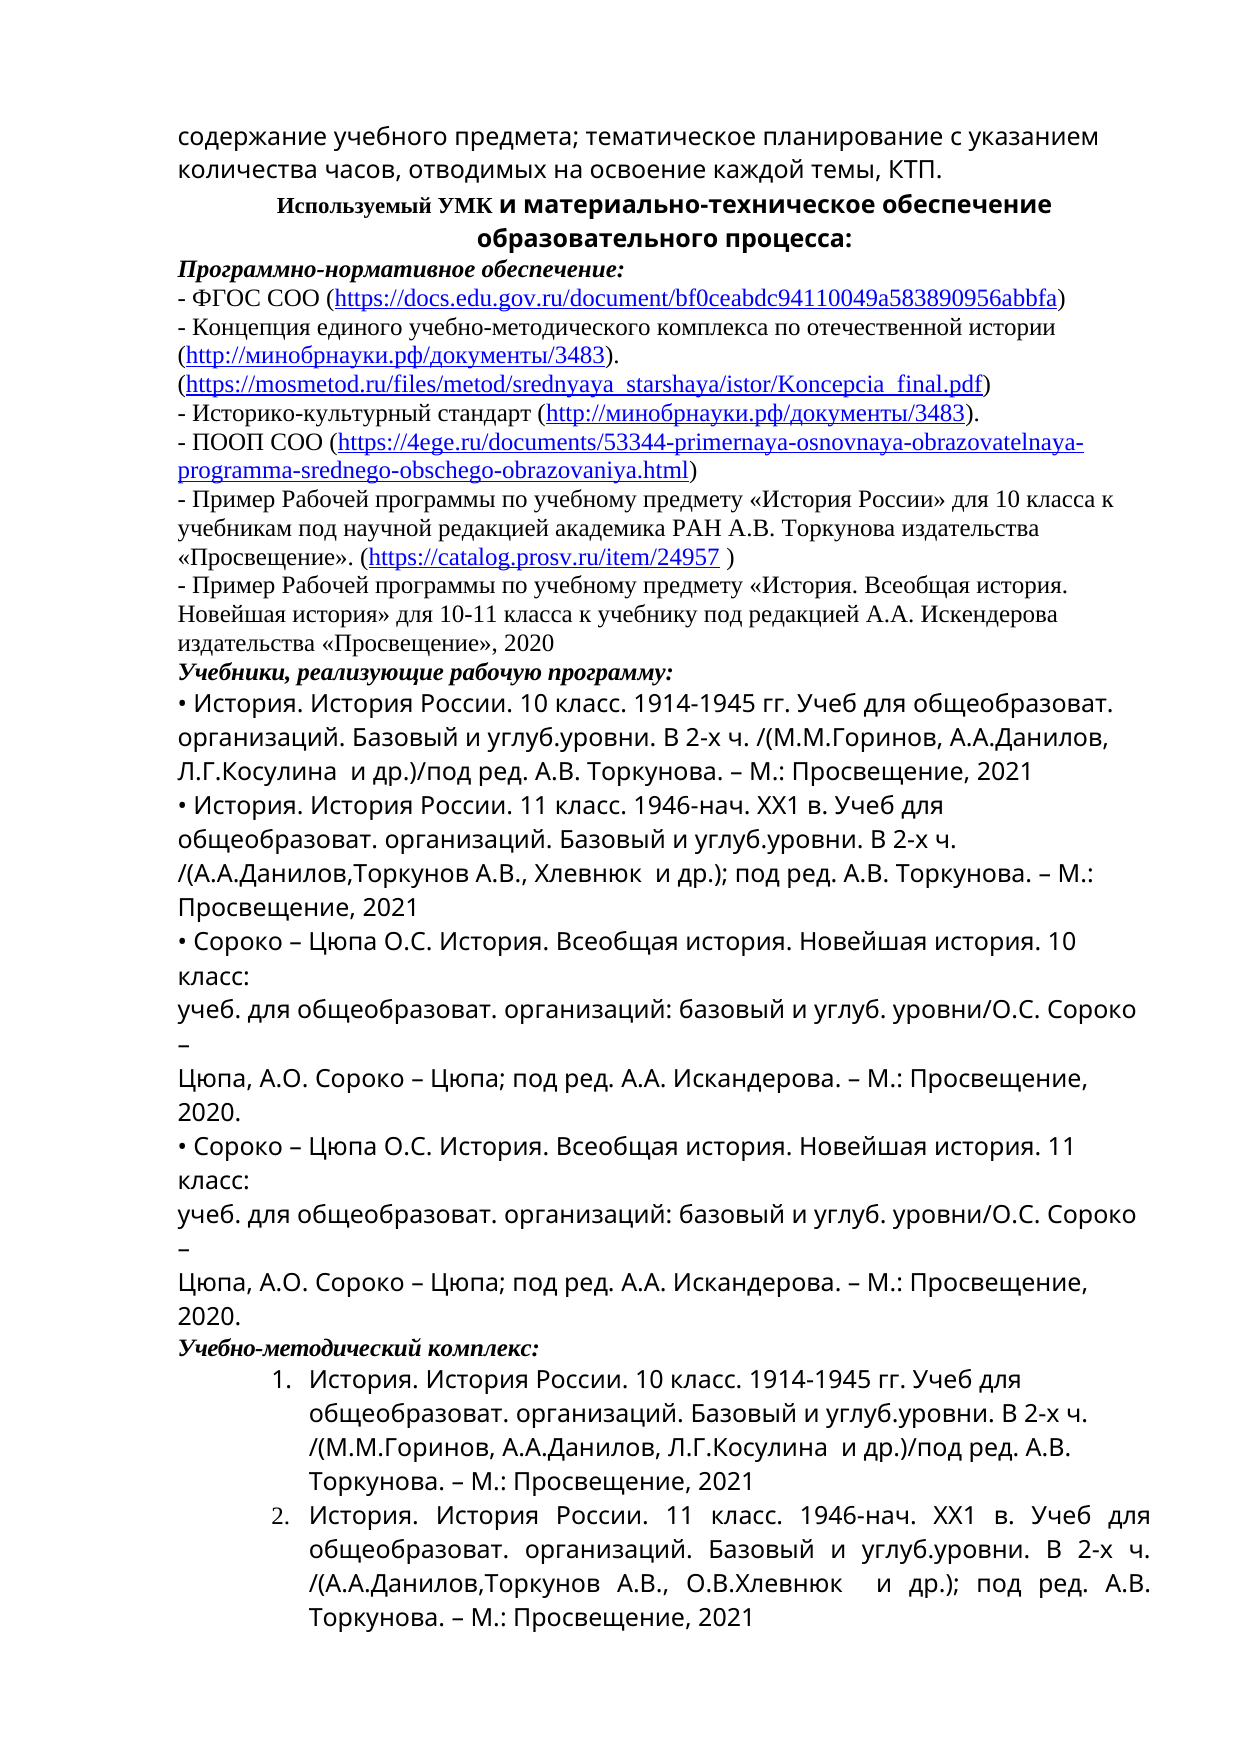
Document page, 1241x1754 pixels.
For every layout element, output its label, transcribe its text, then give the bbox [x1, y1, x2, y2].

list История. История России. 10 класс. 1914-1945 гг. Учеб для общеобразоват. организаций. Базовый и углуб.уровни. В 2-х ч. /(М.М.Горинов, А.А.Данилов, Л.Г.Косулина и др.)/под ред. А.В. Торкунова. – М.: Просвещение, 2021 [271, 1362, 1152, 1498]
text Используемый УМК и материально-техническое обеспечение образовательного процесса: [177, 186, 1152, 254]
text - Концепция единого учебно-методического комплекса по отечественной истории (http://минобрнауки.рф/документы/3483). (https://mosmetod.ru/files/metod/srednyaya_starshaya/istor/Koncepcia_final.pdf) [177, 312, 1152, 398]
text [177, 118, 1152, 186]
text Учебники, реализующие рабочую программу: [177, 657, 1152, 686]
text • История. История России. 10 класс. 1914-1945 гг. Учеб для общеобразоват. организаций. Базовый и углуб.уровни. В 2-х ч. /(М.М.Горинов, А.А.Данилов, Л.Г.Косулина и др.)/под ред. А.В. Торкунова. – М.: Просвещение, 2021 [177, 686, 1152, 788]
text • История. История России. 11 класс. 1946-нач. ХХ1 в. Учеб для общеобразоват. организаций. Базовый и углуб.уровни. В 2-х ч. /(А.А.Данилов,Торкунов А.В., Хлевнюк и др.); под ред. А.В. Торкунова. – М.: Просвещение, 2021 • Сороко – Цюпа О.С. История. Всеобщая история. Новейшая история. 10 класс: учеб. для общеобразоват. организаций: базовый и углуб. уровни/О.С. Сороко – Цюпа, А.О. Сороко – Цюпа; под ред. А.А. Искандерова. – М.: Просвещение, 2020. [177, 788, 1152, 1128]
text - Пример Рабочей программы по учебному предмету «История России» для 10 класса к учебникам под научной редакцией академика РАН А.В. Торкунова издательства «Просвещение». (https://catalog.prosv.ru/item/24957 ) [177, 484, 1152, 571]
text • Сороко – Цюпа О.С. История. Всеобщая история. Новейшая история. 11 класс: учеб. для общеобразоват. организаций: базовый и углуб. уровни/О.С. Сороко – Цюпа, А.О. Сороко – Цюпа; под ред. А.А. Искандерова. – М.: Просвещение, 2020. Учебно-методический комплекс: [177, 1128, 1152, 1362]
text Программно-нормативное обеспечение: [177, 254, 1152, 283]
text - ФГОС СОО (https://docs.edu.gov.ru/document/bf0ceabdc94110049a583890956abbfa) [177, 283, 1152, 312]
list История. История России. 11 класс. 1946-нач. ХХ1 в. Учеб для общеобразоват. организаций. Базовый и углуб.уровни. В 2-х ч. /(А.А.Данилов,Торкунов А.В., О.В.Хлевнюк и др.); под ред. А.В. Торкунова. – М.: Просвещение, 2021 [271, 1498, 1152, 1634]
text - ПООП СОО (https://4ege.ru/documents/53344-primernaya-osnovnaya-obrazovatelnaya-programma-srednego-obschego-obrazovaniya.html) [177, 427, 1152, 484]
text - Историко-культурный стандарт (http://минобрнауки.рф/документы/3483). [177, 398, 1152, 427]
text - Пример Рабочей программы по учебному предмету «История. Всеобщая история. Новейшая история» для 10-11 класса к учебнику под редакцией А.А. Искендерова издательства «Просвещение», 2020 [177, 571, 1152, 657]
